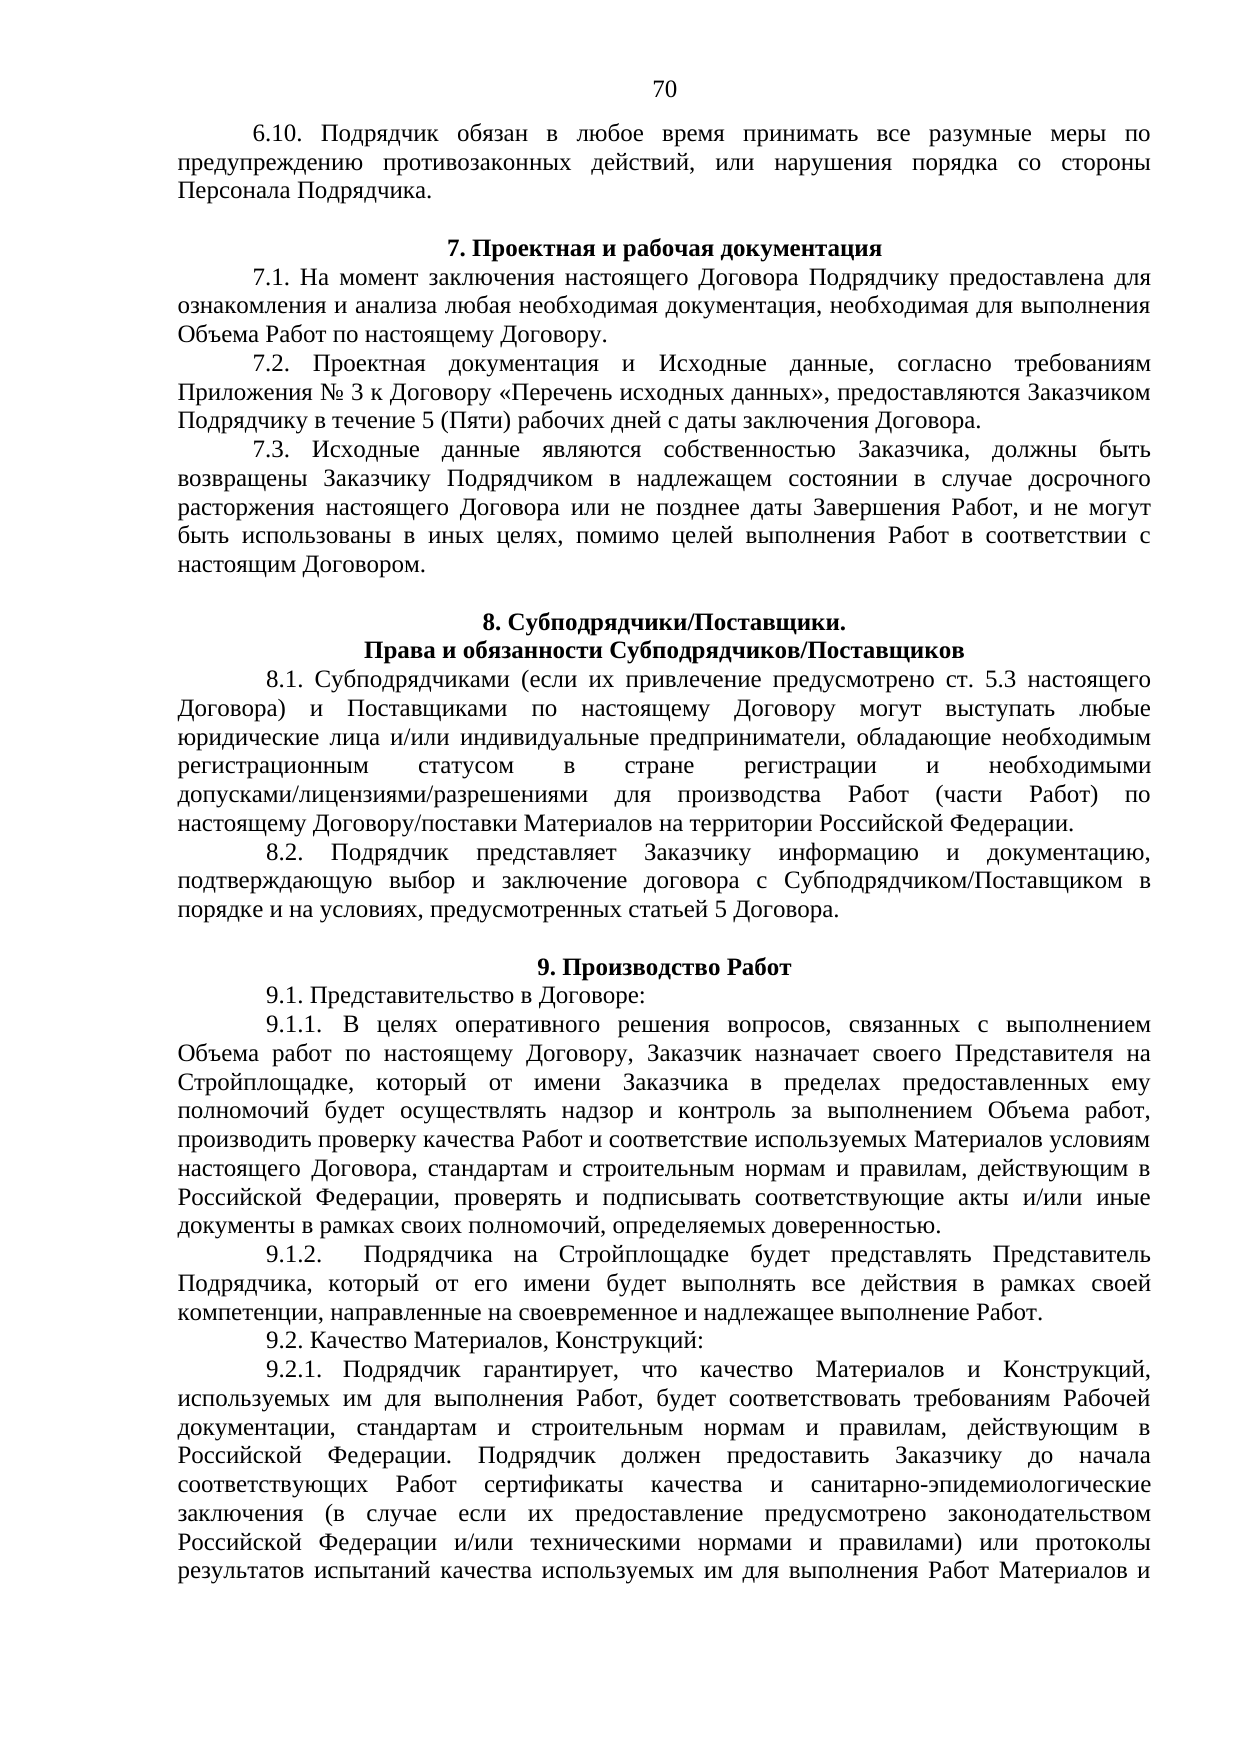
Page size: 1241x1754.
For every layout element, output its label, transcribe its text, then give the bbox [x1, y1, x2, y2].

text Права и обязанности Субподрядчиков/Поставщиков [177, 636, 1152, 664]
text 7.3. Исходные данные являются собственностью Заказчика, должны быть возвращены Заказчику Подрядчиком в надлежащем состоянии в случае досрочного расторжения настоящего Договора или не позднее даты Завершения Работ, и не могут быть использованы в иных целях, помимо целей выполнения Работ в соответствии с настоящим Договором. [177, 434, 1152, 578]
text 6.10. Подрядчик обязан в любое время принимать все разумные меры по предупреждению противозаконных действий, или нарушения порядка со стороны Персонала Подрядчика. [177, 118, 1152, 204]
text 9.1.1. В целях оперативного решения вопросов, связанных с выполнением Объема работ по настоящему Договору, Заказчик назначает своего Представителя на Стройплощадке, который от имени Заказчика в пределах предоставленных ему полномочий будет осуществлять надзор и контроль за выполнением Объема работ, производить проверку качества Работ и соответствие используемых Материалов условиям настоящего Договора, стандартам и строительным нормам и правилам, действующим в Российской Федерации, проверять и подписывать соответствующие акты и/или иные документы в рамках своих полномочий, определяемых доверенностью. [177, 1009, 1152, 1239]
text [177, 1354, 1152, 1584]
text 9.1.2. Подрядчика на Стройплощадке будет представлять Представитель Подрядчика, который от его имени будет выполнять все действия в рамках своей компетенции, направленные на своевременное и надлежащее выполнение Работ. [177, 1239, 1152, 1326]
text 8.2. Подрядчик представляет Заказчику информацию и документацию, подтверждающую выбор и заключение договора с Субподрядчиком/Поставщиком в порядке и на условиях, предусмотренных статьей 5 Договора. [177, 837, 1152, 923]
text 9.2. Качество Материалов, Конструкций: [177, 1326, 1152, 1354]
text 7.2. Проектная документация и Исходные данные, согласно требованиям Приложения № 3 к Договору «Перечень исходных данных», предоставляются Заказчиком Подрядчику в течение 5 (Пяти) рабочих дней с даты заключения Договора. [177, 348, 1152, 434]
text 7. Проектная и рабочая документация [177, 233, 1152, 262]
text 8.1. Субподрядчиками (если их привлечение предусмотрено ст. 5.3 настоящего Договора) и Поставщиками по настоящему Договору могут выступать любые юридические лица и/или индивидуальные предприниматели, обладающие необходимым регистрационным статусом в стране регистрации и необходимыми допусками/лицензиями/разрешениями для производства Работ (части Работ) по настоящему Договору/поставки Материалов на территории Российской Федерации. [177, 664, 1152, 837]
text 9.1. Представительство в Договоре: [177, 981, 1152, 1009]
text 7.1. На момент заключения настоящего Договора Подрядчику предоставлена для ознакомления и анализа любая необходимая документация, необходимая для выполнения Объема Работ по настоящему Договору. [177, 262, 1152, 348]
text 8. Субподрядчики/Поставщики. [177, 607, 1152, 636]
text 9. Производство Работ [177, 952, 1152, 981]
